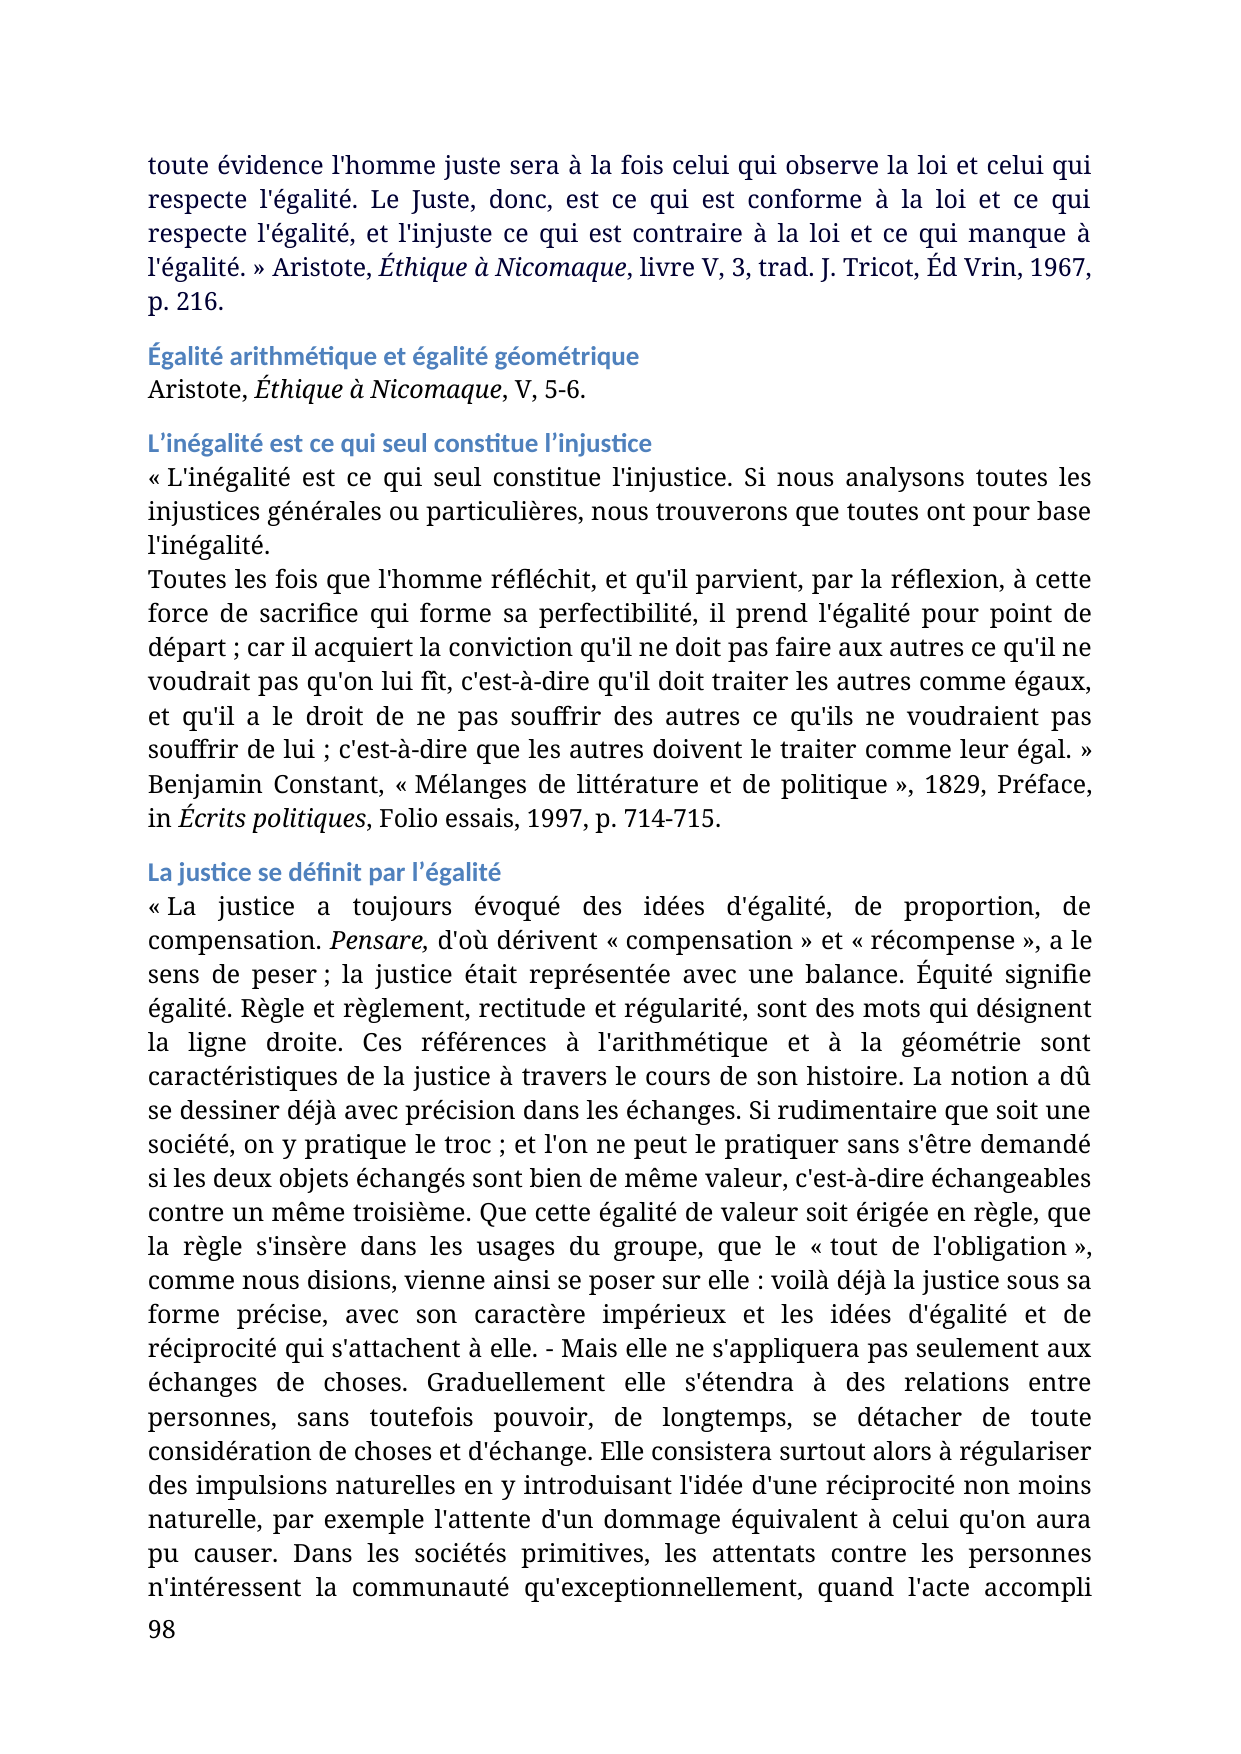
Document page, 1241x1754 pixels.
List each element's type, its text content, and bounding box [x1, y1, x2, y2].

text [148, 148, 1093, 318]
subtitle Égalité arithmétique et égalité géométrique [148, 339, 1093, 372]
subtitle L’inégalité est ce qui seul constitue l’injustice [148, 427, 1093, 460]
text Toutes les fois que l'homme réfléchit, et qu'il parvient, par la réflexion, à cette force de sacrifice qui forme sa perfectibilité, il prend l'égalité pour point de départ ; car il acquiert la conviction qu'il ne doit pas faire aux autres ce qu'il ne voudrait pas qu'on lui fît, c'est-à-dire qu'il doit traiter les autres comme égaux, et qu'il a le droit de ne pas souffrir des autres ce qu'ils ne voudraient pas souffrir de lui ; c'est-à-dire que les autres doivent le traiter comme leur égal. » Benjamin Constant, « Mélanges de littérature et de politique », 1829, Préface, in Écrits politiques, Folio essais, 1997, p. 714-715. [148, 562, 1093, 834]
text Aristote, Éthique à Nicomaque, V, 5-6. [148, 372, 1093, 406]
subtitle La justice se définit par l’égalité [148, 855, 1093, 888]
text « L'inégalité est ce qui seul constitue l'injustice. Si nous analysons toutes les injustices générales ou particulières, nous trouverons que toutes ont pour base l'inégalité. [148, 460, 1093, 562]
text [148, 888, 1093, 1603]
